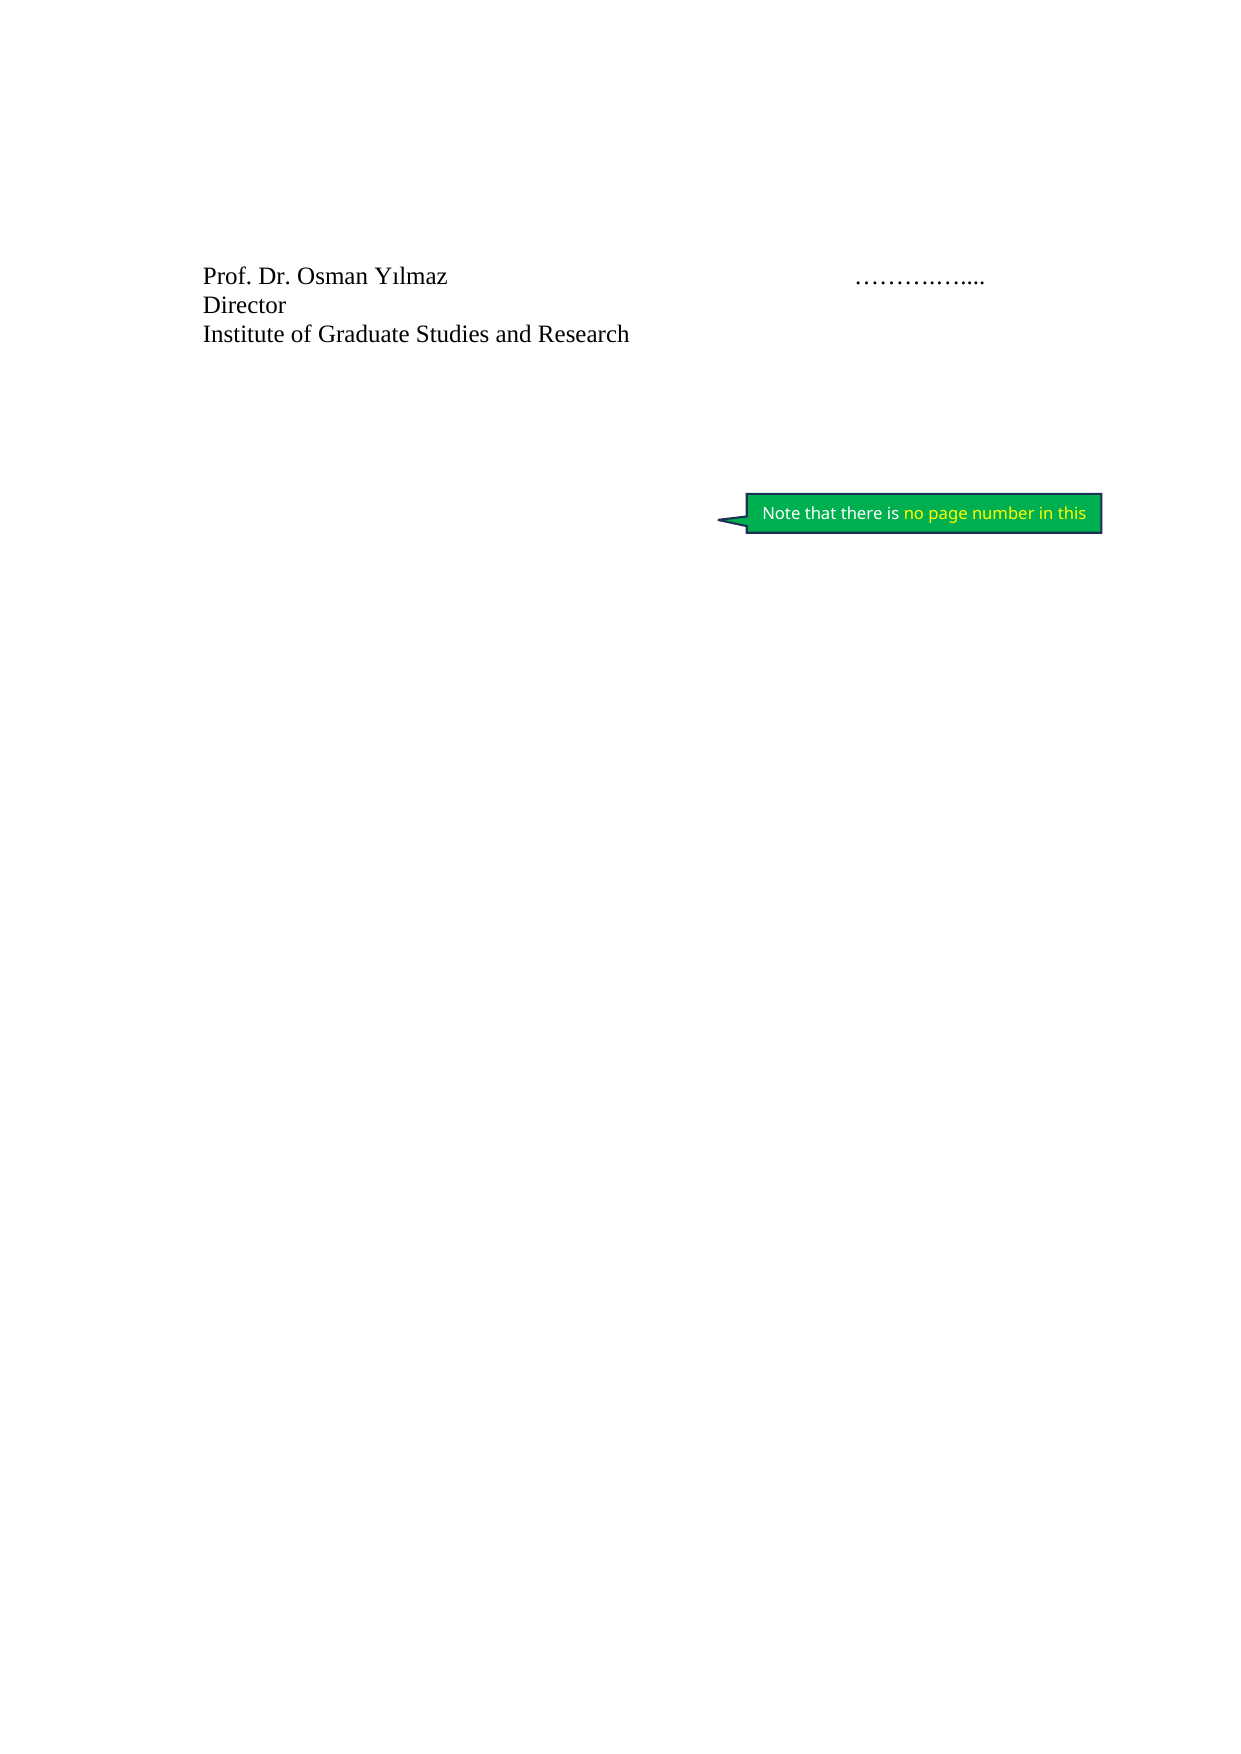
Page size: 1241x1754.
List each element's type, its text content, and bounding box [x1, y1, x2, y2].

table_cell ……….….... [777, 236, 1062, 372]
table_cell Prof. Dr. Osman Yılmaz Director Institute of Graduate Studies and Research [191, 236, 777, 372]
